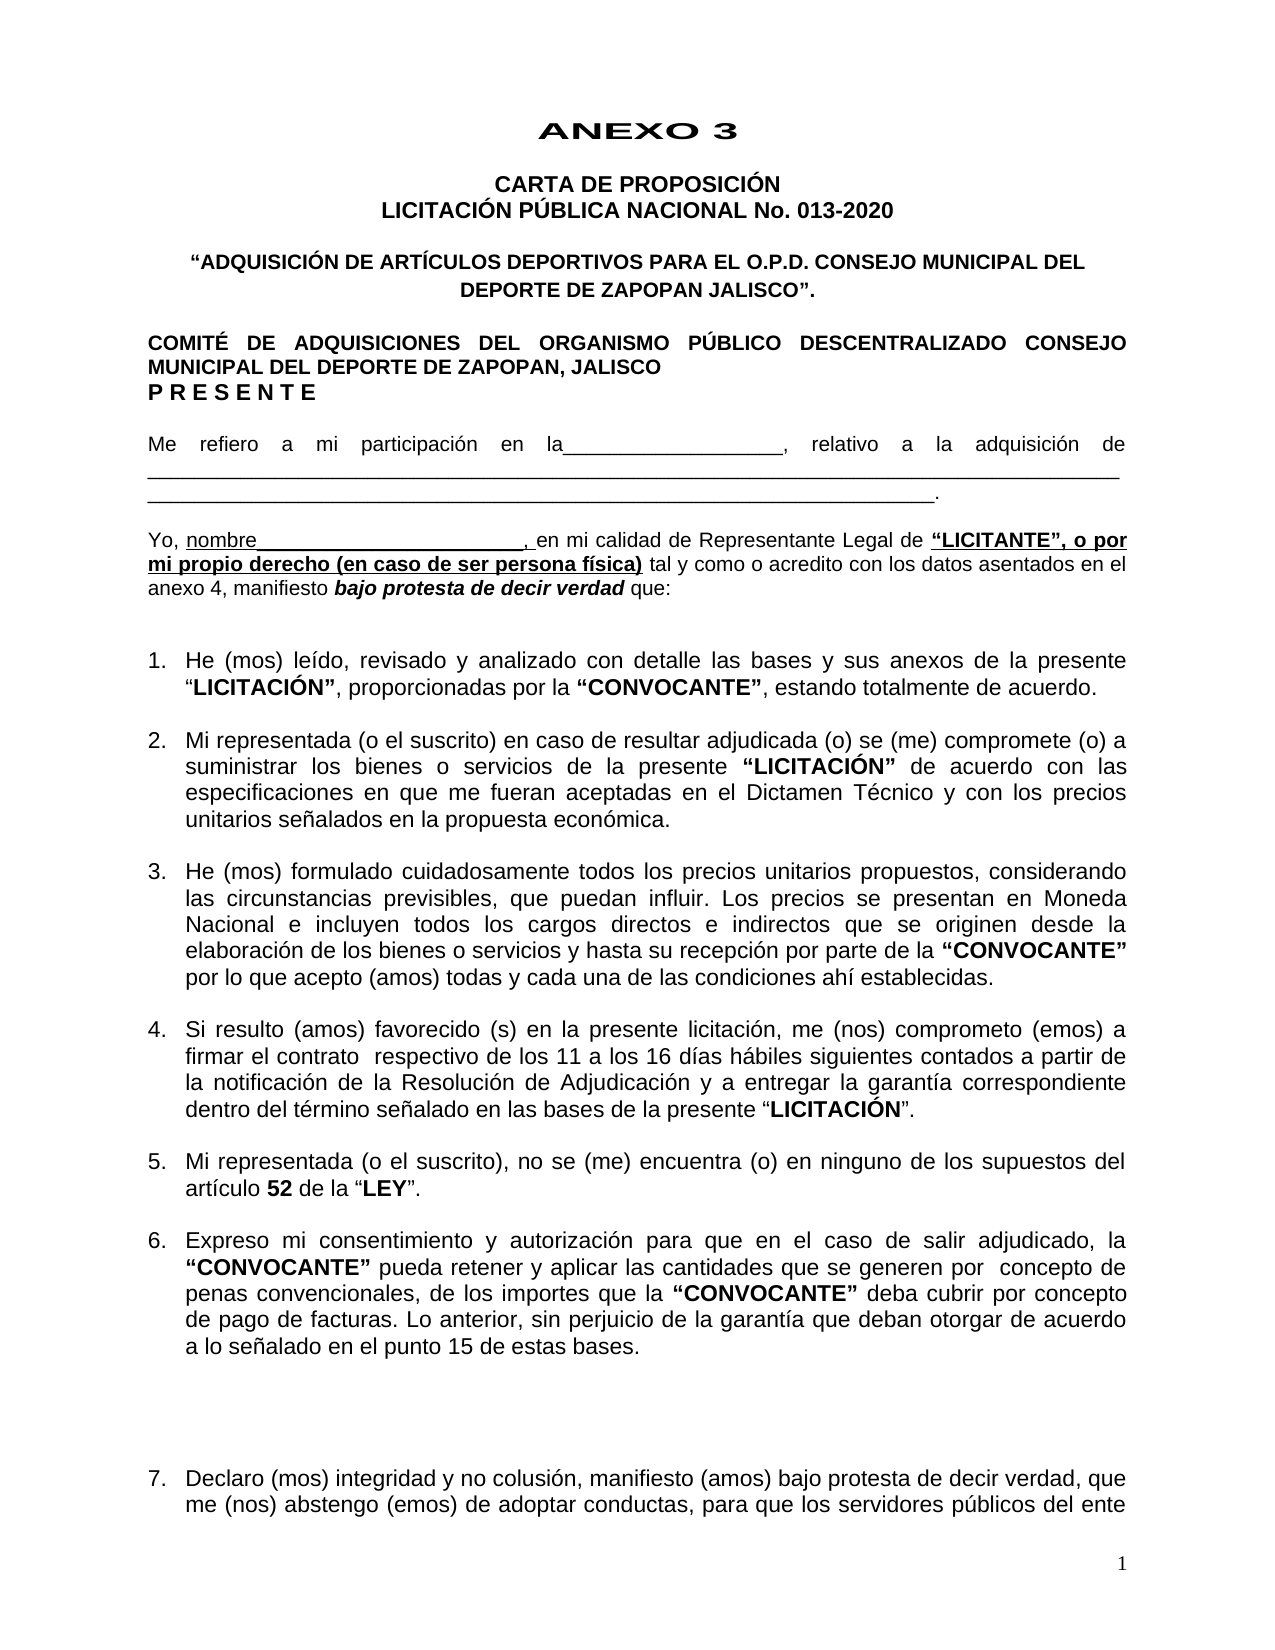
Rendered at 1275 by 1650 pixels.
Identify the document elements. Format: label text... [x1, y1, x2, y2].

list Mi representada (o el suscrito), no se (me) encuentra (o) en ninguno de los supuestos del artículo 52 de la “LEY”. [148, 1148, 1127, 1201]
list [148, 1464, 1127, 1517]
text LICITACIÓN PÚBLICA NACIONAL No. 013-2020 [148, 197, 1127, 223]
list He (mos) leído, revisado y analizado con detalle las bases y sus anexos de la presente “LICITACIÓN”, proporcionadas por la “CONVOCANTE”, estando totalmente de acuerdo. [148, 647, 1127, 700]
text Yo, nombre_______________________, en mi calidad de Representante Legal de “LICITANTE”, o por mi propio derecho (en caso de ser persona física) tal y como o acredito con los datos asentados en el anexo 4, manifiesto bajo protesta de decir verdad que: [148, 528, 1127, 599]
text ANEXO 3 [148, 118, 1127, 144]
list Mi representada (o el suscrito) en caso de resultar adjudicada (o) se (me) compromete (o) a suministrar los bienes o servicios de la presente “LICITACIÓN” de acuerdo con las especificaciones en que me fueran aceptadas en el Dictamen Técnico y con los precios unitarios señalados en la propuesta económica. [148, 727, 1127, 832]
list “ADQUISICIÓN DE ARTÍCULOS DEPORTIVOS PARA EL O.P.D. CONSEJO MUNICIPAL DEL DEPORTE DE ZAPOPAN JALISCO”. [148, 250, 1127, 301]
list Si resulto (amos) favorecido (s) en la presente licitación, me (nos) comprometo (emos) a firmar el contrato respectivo de los 11 a los 16 días hábiles siguientes contados a partir de la notificación de la Resolución de Adjudicación y a entregar la garantía correspondiente dentro del término señalado en las bases de la presente “LICITACIÓN”. [148, 1016, 1127, 1122]
list Expreso mi consentimiento y autorización para que en el caso de salir adjudicado, la “CONVOCANTE” pueda retener y aplicar las cantidades que se generen por concepto de penas convencionales, de los importes que la “CONVOCANTE” deba cubrir por concepto de pago de facturas. Lo anterior, sin perjuicio de la garantía que deban otorgar de acuerdo a lo señalado en el punto 15 de estas bases. [148, 1227, 1127, 1359]
text Me refiero a mi participación en la___________________, relativo a la adquisición de ________________________________________________________________________________________________________________________________________________________. [148, 432, 1127, 504]
subtitle CARTA de proposición [148, 171, 1127, 197]
list He (mos) formulado cuidadosamente todos los precios unitarios propuestos, considerando las circunstancias previsibles, que puedan influir. Los precios se presentan en Moneda Nacional e incluyen todos los cargos directos e indirectos que se originen desde la elaboración de los bienes o servicios y hasta su recepción por parte de la “CONVOCANTE” por lo que acepto (amos) todas y cada una de las condiciones ahí establecidas. [148, 858, 1127, 990]
list P R E S E N T E [148, 379, 1127, 406]
subtitle COMITÉ DE ADQUISICIONES DEL ORGANISMO PÚBLICO DESCENTRALIZADO CONSEJO MUNICIPAL DEL DEPORTE DE ZAPOPAN, jalisco [148, 331, 1127, 379]
